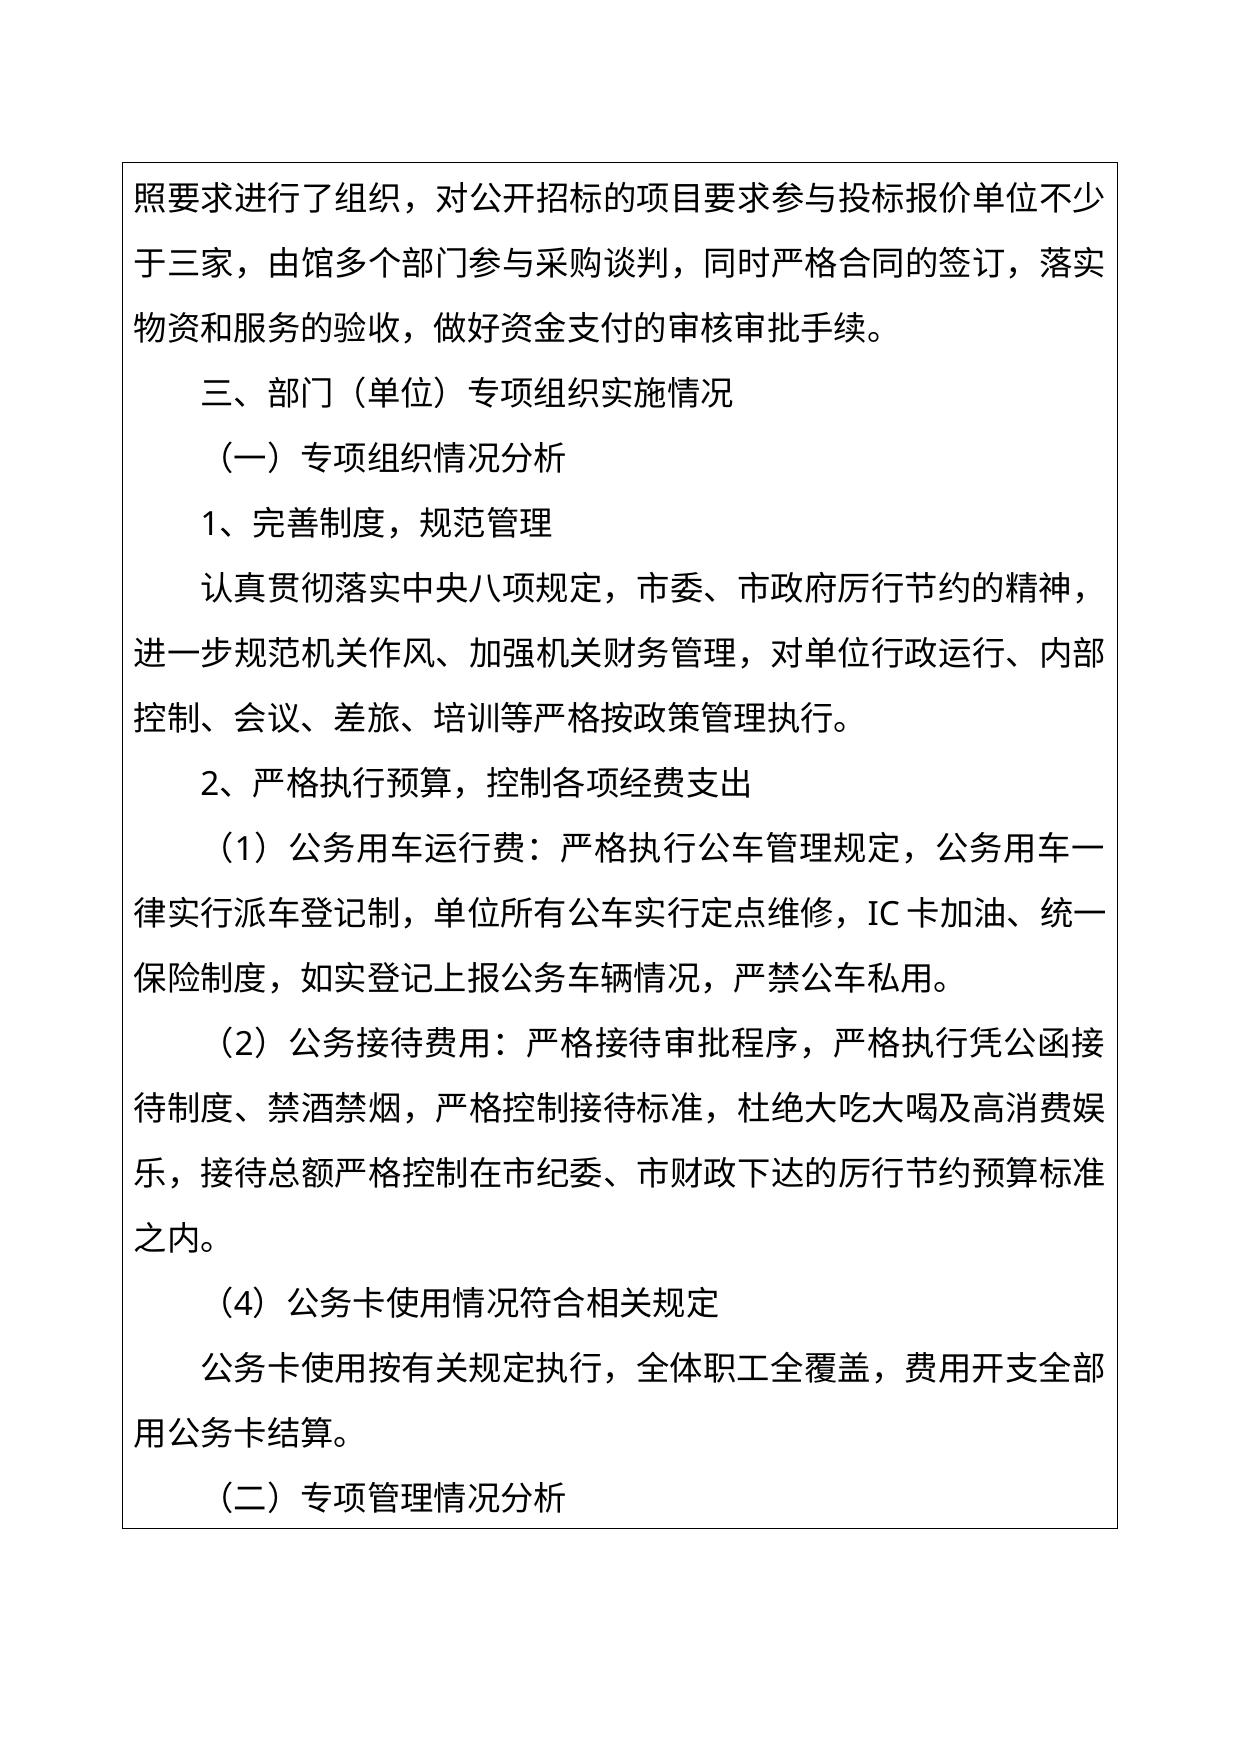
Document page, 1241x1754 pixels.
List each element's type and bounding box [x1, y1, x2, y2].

table_header [123, 163, 1117, 1528]
